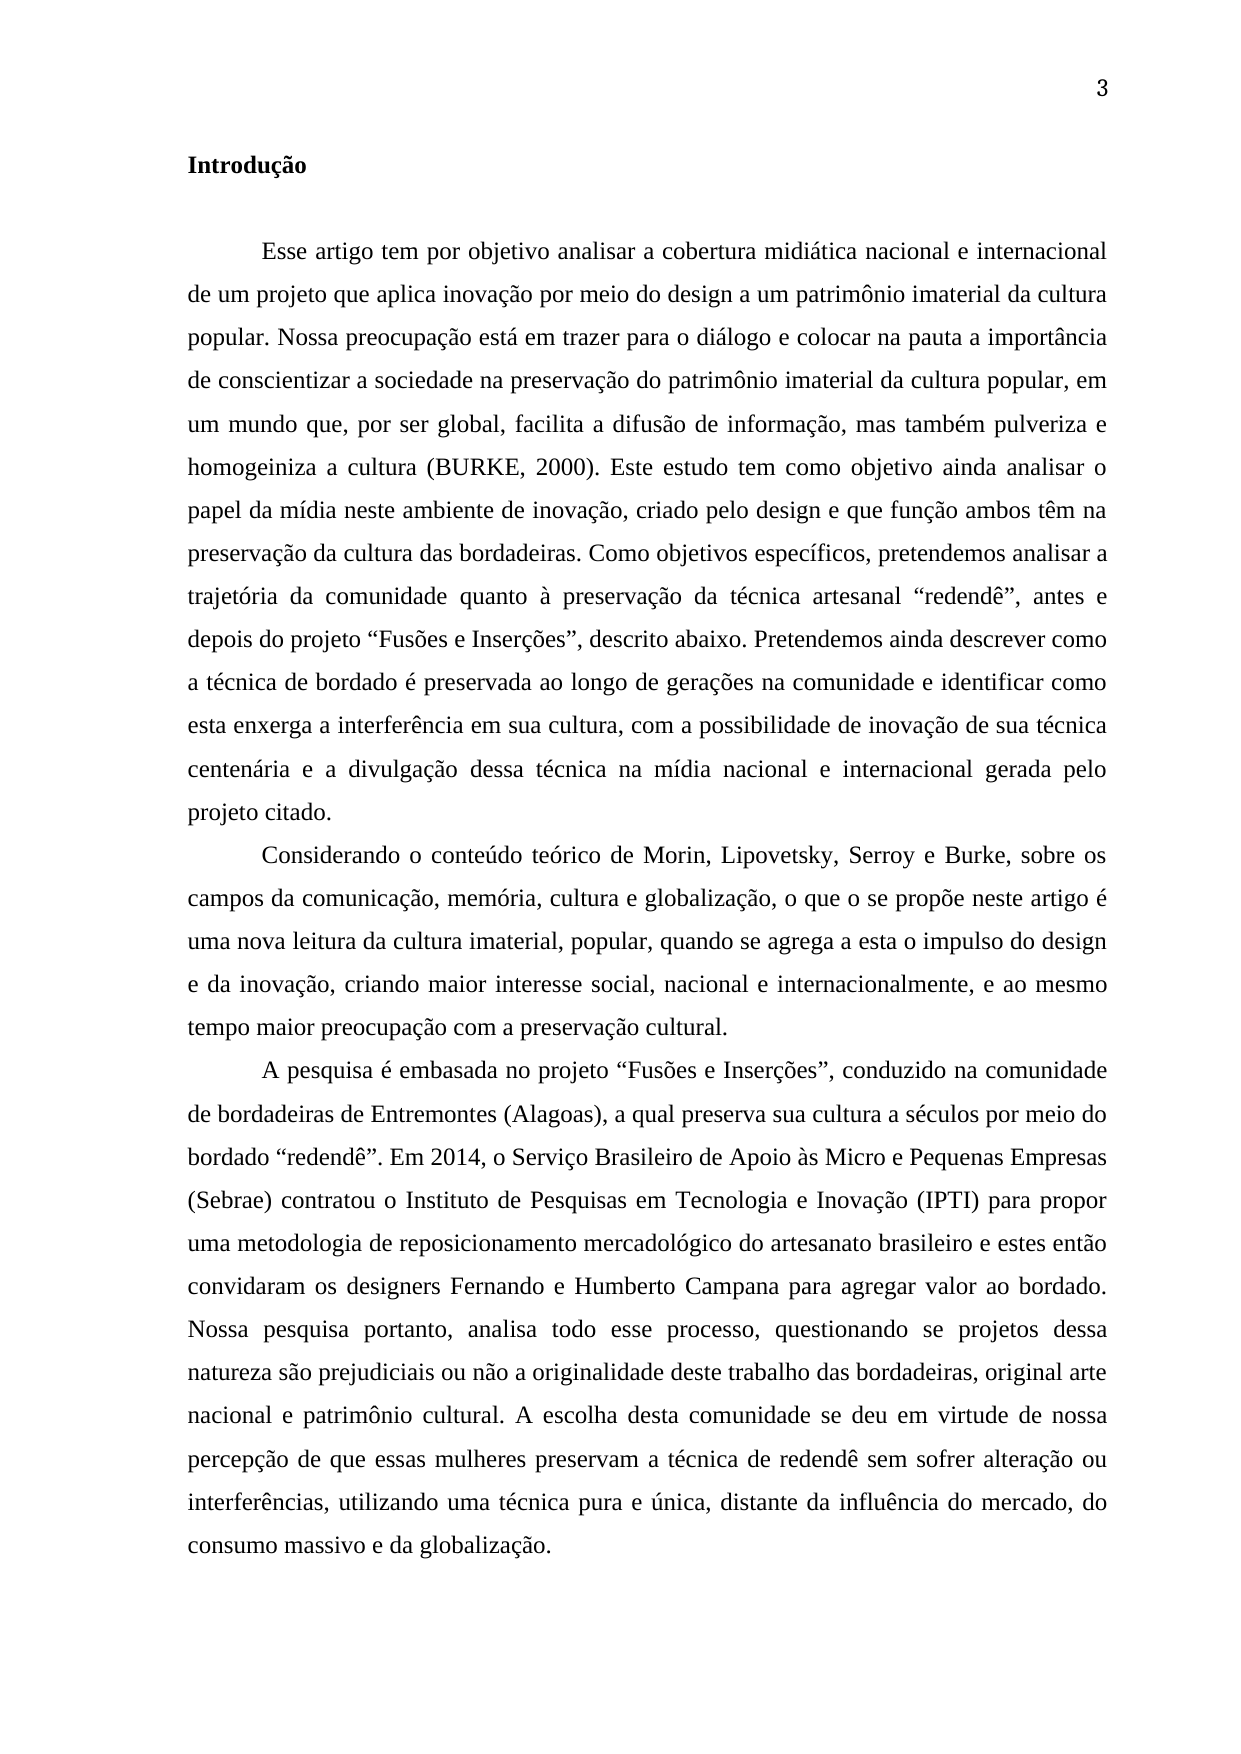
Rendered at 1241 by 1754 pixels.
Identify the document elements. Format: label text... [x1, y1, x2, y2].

text Considerando o conteúdo teórico de Morin, Lipovetsky, Serroy e Burke, sobre os campos da comunicação, memória, cultura e globalização, o que o se propõe neste artigo é uma nova leitura da cultura imaterial, popular, quando se agrega a esta o impulso do design e da inovação, criando maior interesse social, nacional e internacionalmente, e ao mesmo tempo maior preocupação com a preservação cultural. [187, 840, 1108, 1041]
text Esse artigo tem por objetivo analisar a cobertura midiática nacional e internacional de um projeto que aplica inovação por meio do design a um patrimônio imaterial da cultura popular. Nossa preocupação está em trazer para o diálogo e colocar na pauta a importância de conscientizar a sociedade na preservação do patrimônio imaterial da cultura popular, em um mundo que, por ser global, facilita a difusão de informação, mas também pulveriza e homogeiniza a cultura (BURKE, 2000). Este estudo tem como objetivo ainda analisar o papel da mídia neste ambiente de inovação, criado pelo design e que função ambos têm na preservação da cultura das bordadeiras. Como objetivos específicos, pretendemos analisar a trajetória da comunidade quanto à preservação da técnica artesanal “redendê”, antes e depois do projeto “Fusões e Inserções”, descrito abaixo. Pretendemos ainda descrever como a técnica de bordado é preservada ao longo de gerações na comunidade e identificar como esta enxerga a interferência em sua cultura, com a possibilidade de inovação de sua técnica centenária e a divulgação dessa técnica na mídia nacional e internacional gerada pelo projeto citado. [187, 236, 1108, 826]
text Introdução [187, 150, 1108, 179]
text A pesquisa é embasada no projeto “Fusões e Inserções”, conduzido na comunidade de bordadeiras de Entremontes (Alagoas), a qual preserva sua cultura a séculos por meio do bordado “redendê”. Em 2014, o Serviço Brasileiro de Apoio às Micro e Pequenas Empresas (Sebrae) contratou o Instituto de Pesquisas em Tecnologia e Inovação (IPTI) para propor uma metodologia de reposicionamento mercadológico do artesanato brasileiro e estes então convidaram os designers Fernando e Humberto Campana para agregar valor ao bordado. Nossa pesquisa portanto, analisa todo esse processo, questionando se projetos dessa natureza são prejudiciais ou não a originalidade deste trabalho das bordadeiras, original arte nacional e patrimônio cultural. A escolha desta comunidade se deu em virtude de nossa percepção de que essas mulheres preservam a técnica de redendê sem sofrer alteração ou interferências, utilizando uma técnica pura e única, distante da influência do mercado, do consumo massivo e da globalização. [187, 1056, 1108, 1559]
